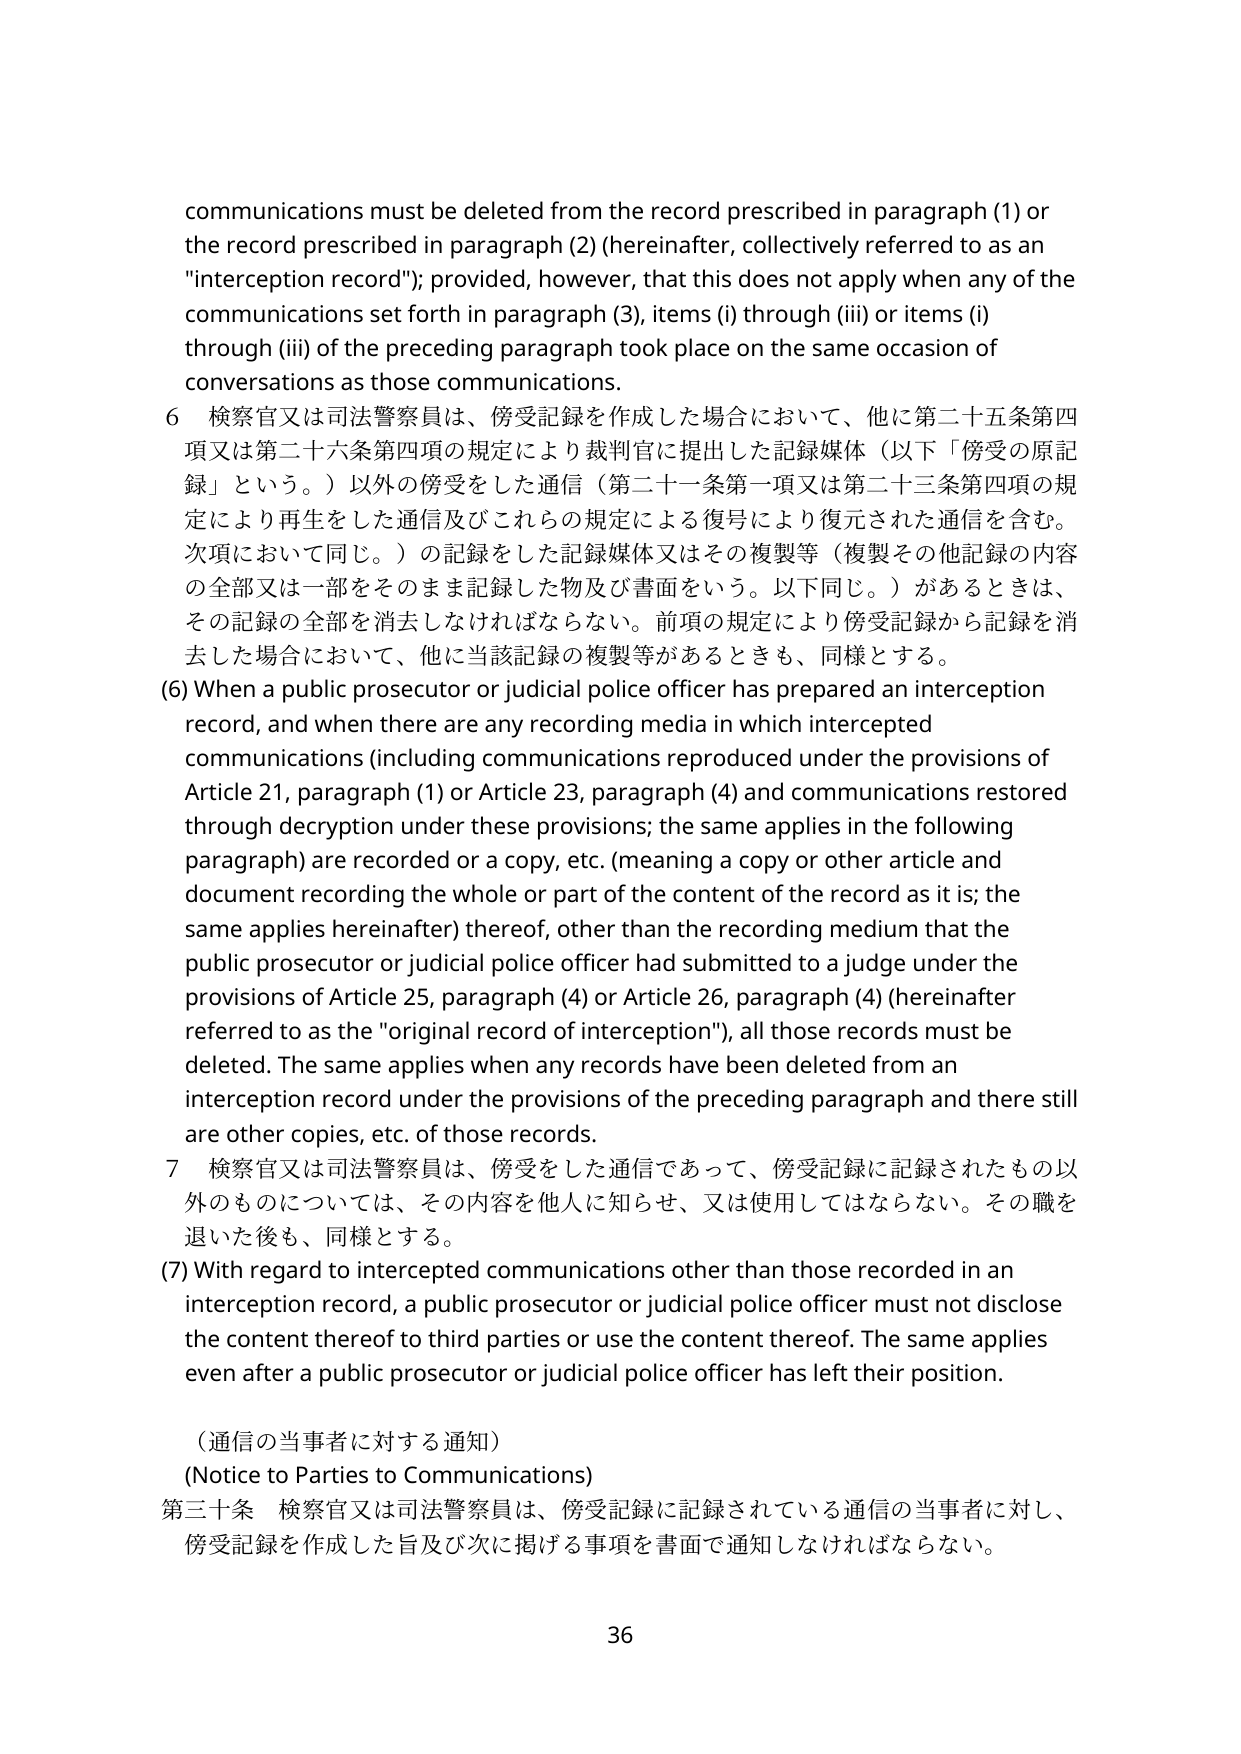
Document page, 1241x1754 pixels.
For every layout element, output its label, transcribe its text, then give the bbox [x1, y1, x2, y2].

text (Notice to Parties to Communications) [184, 1458, 1079, 1492]
text 第三十条 検察官又は司法警察員は、傍受記録に記録されている通信の当事者に対し、傍受記録を作成した旨及び次に掲げる事項を書面で通知しなければならない。 [161, 1492, 1079, 1560]
text (6) When a public prosecutor or judicial police officer has prepared an interception record, and when there are any recording media in which intercepted communications (including communications reproduced under the provisions of Article 21, paragraph (1) or Article 23, paragraph (4) and communications restored through decryption under these provisions; the same applies in the following paragraph) are recorded or a copy, etc. (meaning a copy or other article and document recording the whole or part of the content of the record as it is; the same applies hereinafter) thereof, other than the recording medium that the public prosecutor or judicial police officer had submitted to a judge under the provisions of Article 25, paragraph (4) or Article 26, paragraph (4) (hereinafter referred to as the "original record of interception"), all those records must be deleted. The same applies when any records have been deleted from an interception record under the provisions of the preceding paragraph and there still are other copies, etc. of those records. [161, 672, 1079, 1150]
text ７ 検察官又は司法警察員は、傍受をした通信であって、傍受記録に記録されたもの以外のものについては、その内容を他人に知らせ、又は使用してはならない。その職を退いた後も、同様とする。 [161, 1150, 1079, 1253]
text （通信の当事者に対する通知） [184, 1424, 1079, 1458]
text (7) With regard to intercepted communications other than those recorded in an interception record, a public prosecutor or judicial police officer must not disclose the content thereof to third parties or use the content thereof. The same applies even after a public prosecutor or judicial police officer has left their position. [161, 1253, 1079, 1389]
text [161, 194, 1079, 399]
text ６ 検察官又は司法警察員は、傍受記録を作成した場合において、他に第二十五条第四項又は第二十六条第四項の規定により裁判官に提出した記録媒体（以下「傍受の原記録」という。）以外の傍受をした通信（第二十一条第一項又は第二十三条第四項の規定により再生をした通信及びこれらの規定による復号により復元された通信を含む。次項において同じ。）の記録をした記録媒体又はその複製等（複製その他記録の内容の全部又は一部をそのまま記録した物及び書面をいう。以下同じ。）があるときは、その記録の全部を消去しなければならない。前項の規定により傍受記録から記録を消去した場合において、他に当該記録の複製等があるときも、同様とする。 [161, 399, 1079, 672]
